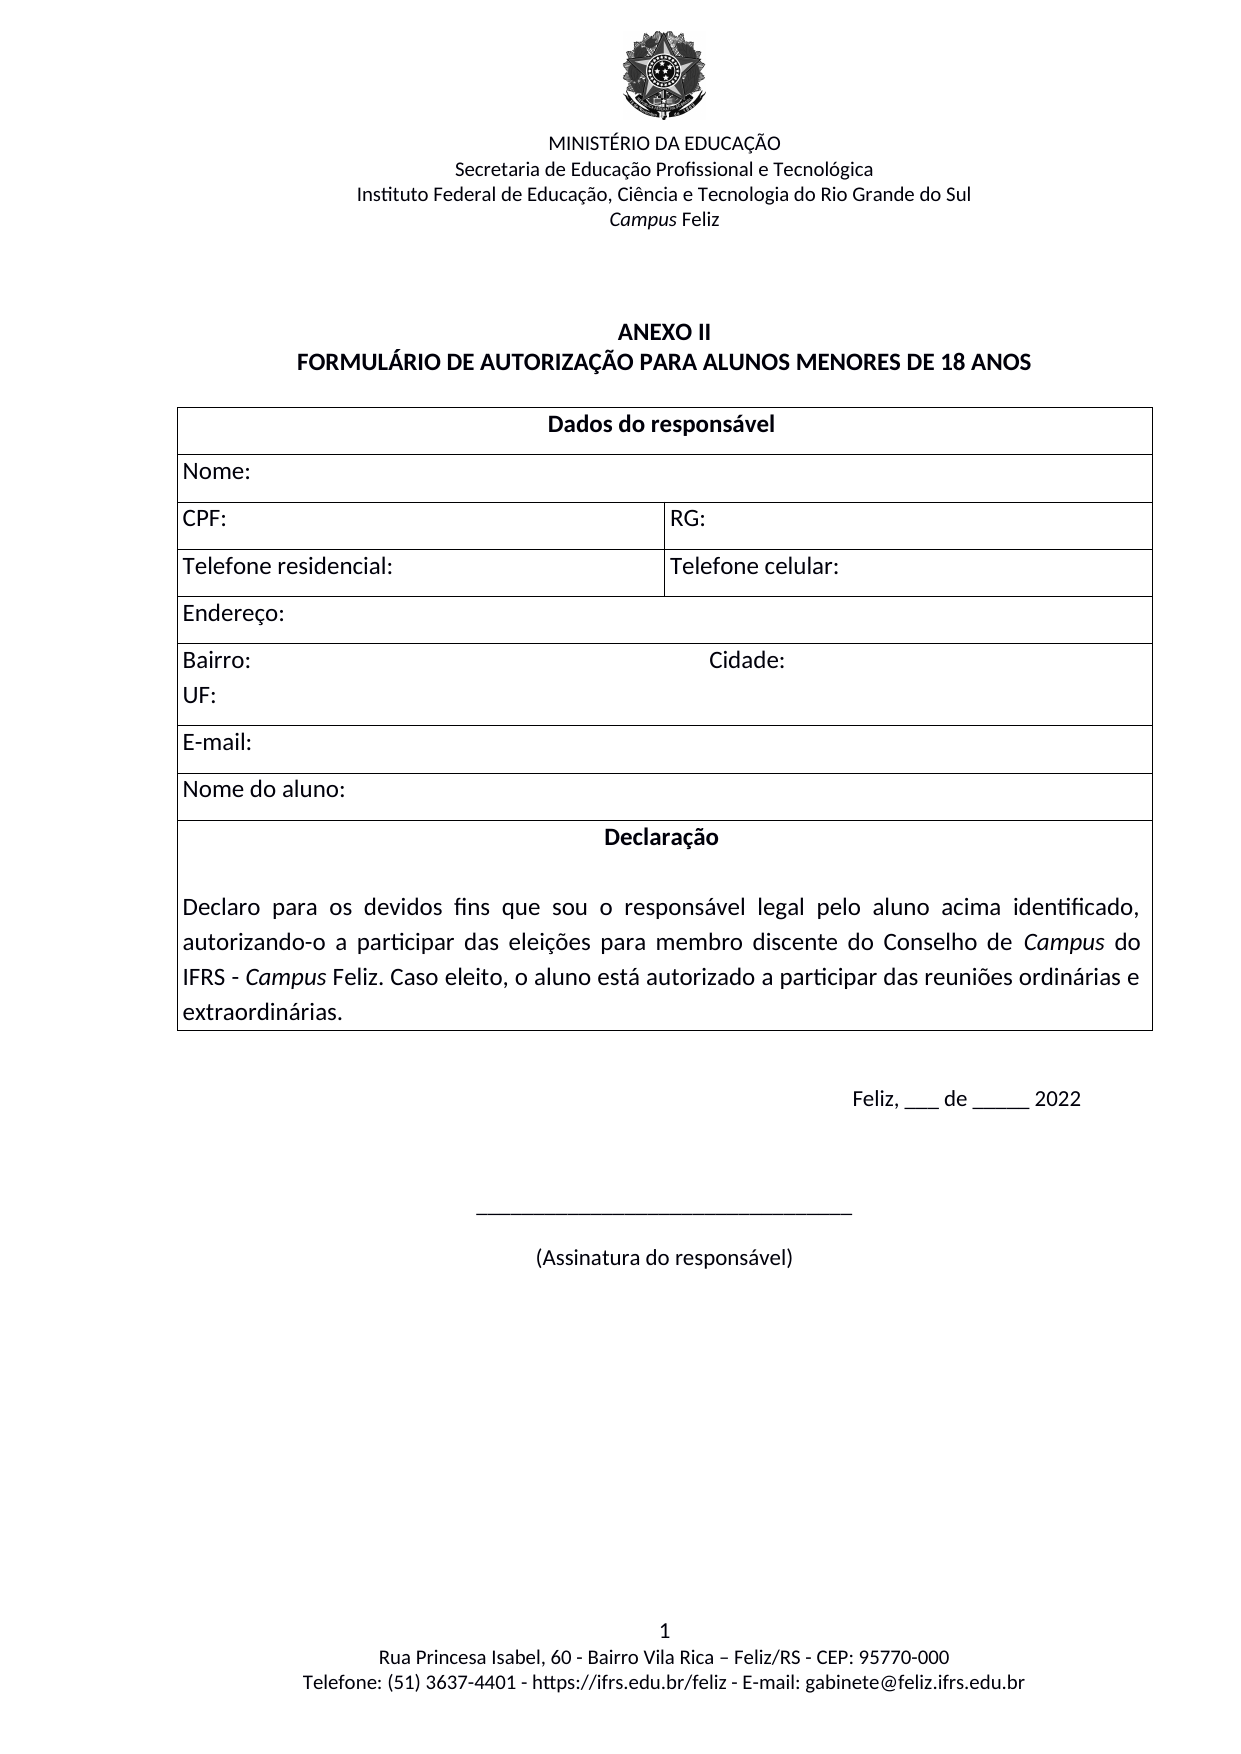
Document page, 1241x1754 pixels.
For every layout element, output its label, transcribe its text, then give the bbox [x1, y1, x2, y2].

table_cell Endereço: [178, 597, 1152, 643]
table_cell Telefone celular: [665, 550, 1152, 596]
table_cell Declaração Declaro para os devidos fins que sou o responsável legal pelo aluno acima identificado, autorizando-o a participar das eleições para membro discente do Conselho de Campus do IFRS - Campus Feliz. Caso eleito, o aluno está autorizado a participar das reuniões ordinárias e extraordinárias. [178, 821, 1152, 1030]
text (Assinatura do responsável) [177, 1243, 1152, 1271]
table_cell Nome do aluno: [178, 774, 1152, 820]
text _________________________________ [177, 1190, 1152, 1218]
text Feliz, ___ de _____ 2022 [177, 1084, 1152, 1112]
text FORMULÁRIO DE AUTORIZAÇÃO PARA ALUNOS MENORES DE 18 ANOS [177, 346, 1152, 377]
text ANEXO II [177, 316, 1152, 346]
table_header Dados do responsável [178, 408, 1152, 454]
table_cell Bairro: Cidade: UF: [178, 644, 1152, 725]
table_cell RG: [665, 503, 1152, 549]
table_cell Nome: [178, 455, 1152, 502]
table_cell CPF: [178, 503, 664, 549]
picture [622, 31, 706, 120]
table_cell Telefone residencial: [178, 550, 664, 596]
table_cell E-mail: [178, 726, 1152, 772]
